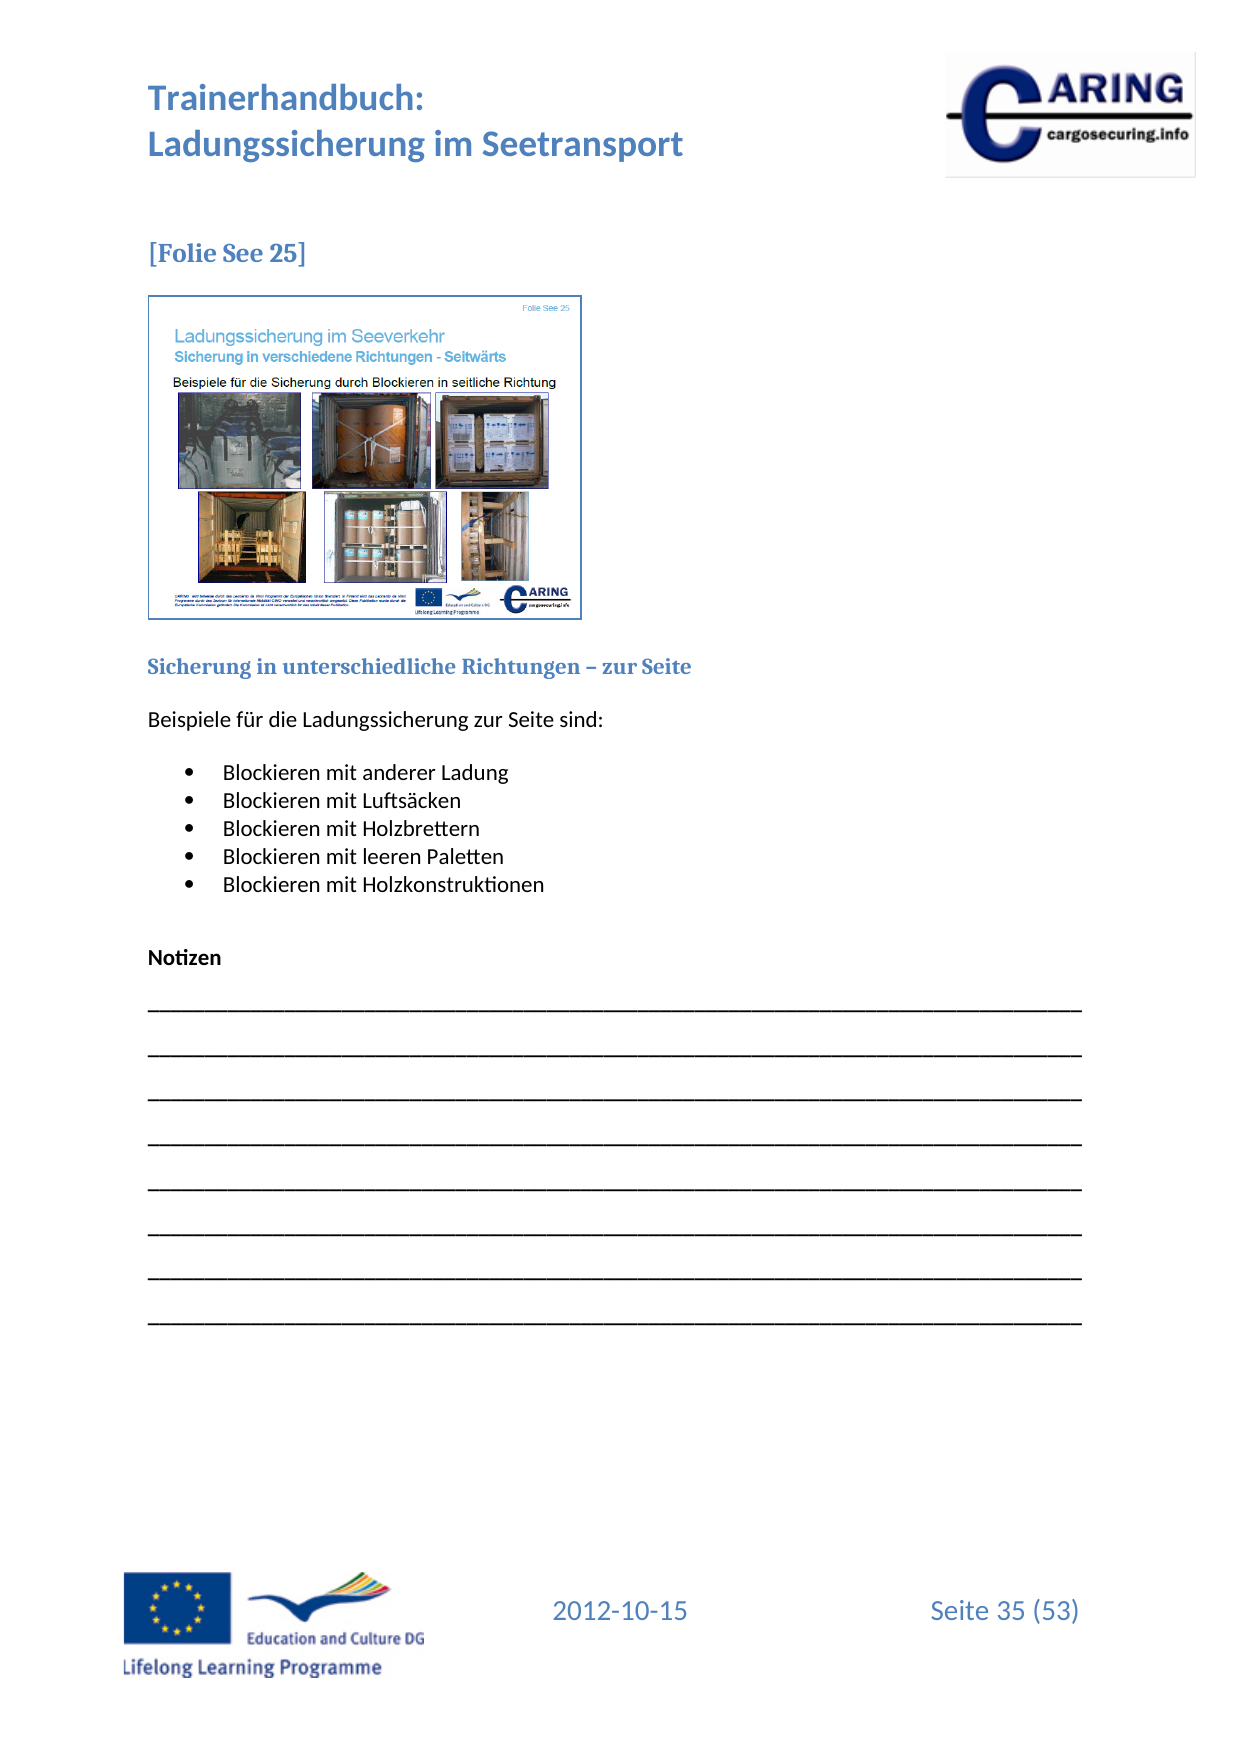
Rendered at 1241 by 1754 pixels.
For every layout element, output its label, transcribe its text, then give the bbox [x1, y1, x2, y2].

text __________________________________________________________________________________ [148, 1121, 1093, 1149]
subtitle [Folie See 25] [148, 238, 1093, 269]
picture [123, 1572, 424, 1678]
text __________________________________________________________________________________ [148, 1300, 1093, 1328]
picture [945, 52, 1197, 179]
list Blockieren mit Luftsäcken [185, 786, 1093, 814]
text __________________________________________________________________________________ [148, 1211, 1093, 1239]
text __________________________________________________________________________________ [148, 1166, 1093, 1194]
text Sicherung in unterschiedliche Richtungen – zur Seite [148, 623, 1093, 680]
text __________________________________________________________________________________ [148, 987, 1093, 1015]
list Blockieren mit Holzkonstruktionen [185, 870, 1093, 898]
text __________________________________________________________________________________ [148, 1255, 1093, 1283]
list Blockieren mit leeren Paletten [185, 842, 1093, 870]
list Blockieren mit anderer Ladung [185, 758, 1093, 786]
text __________________________________________________________________________________ [148, 1077, 1093, 1105]
text Notizen [148, 943, 1093, 971]
list Blockieren mit Holzbrettern [185, 814, 1093, 842]
text Beispiele für die Ladungssicherung zur Seite sind: [148, 705, 1093, 733]
text __________________________________________________________________________________ [148, 1032, 1093, 1060]
